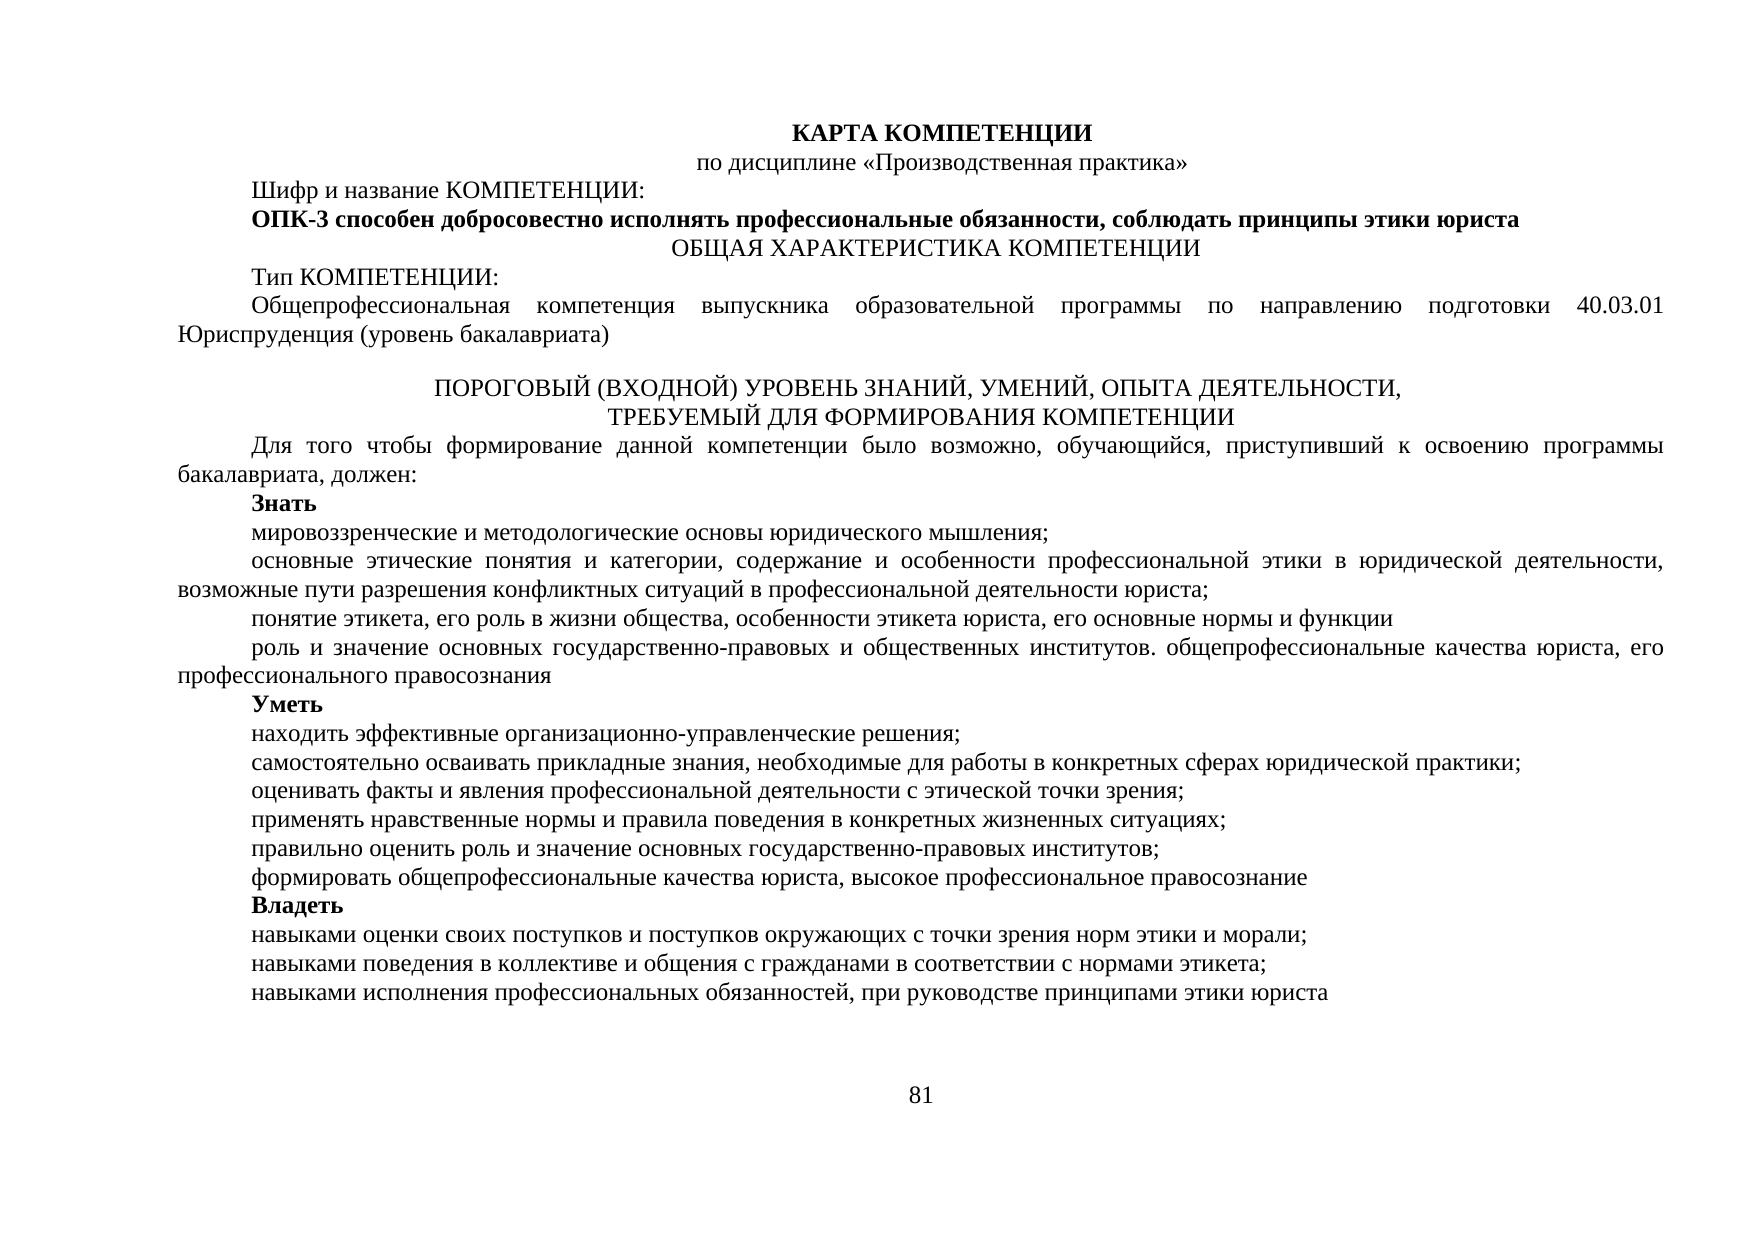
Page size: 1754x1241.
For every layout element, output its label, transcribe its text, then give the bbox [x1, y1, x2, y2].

text навыками оценки своих поступков и поступков окружающих с точки зрения норм этики и морали; [177, 919, 1665, 948]
text по дисциплине «Производственная практика» [177, 147, 1665, 176]
text понятие этикета, его роль в жизни общества, особенности этикета юриста, его основные нормы и функции [177, 603, 1665, 632]
text Уметь [177, 689, 1665, 718]
text применять нравственные нормы и правила поведения в конкретных жизненных ситуациях; [177, 804, 1665, 833]
text находить эффективные организационно-управленческие решения; [177, 718, 1665, 747]
text оценивать факты и явления профессиональной деятельности с этической точки зрения; [177, 776, 1665, 804]
text ОПК-3 способен добросовестно исполнять профессиональные обязанности, соблюдать принципы этики юриста [177, 204, 1665, 233]
text формировать общепрофессиональные качества юриста, высокое профессиональное правосознание [177, 862, 1665, 891]
text самостоятельно осваивать прикладные знания, необходимые для работы в конкретных сферах юридической практики; [177, 747, 1665, 776]
text ПОРОГОВЫЙ (ВХОДНОЙ) УРОВЕНЬ ЗНАНИЙ, УМЕНИЙ, ОПЫТА ДЕЯТЕЛЬНОСТИ, ТРЕБУЕМЫЙ ДЛЯ ФОРМИРОВАНИЯ КОМПЕТЕНЦИИ [177, 373, 1665, 431]
text Шифр и название КОМПЕТЕНЦИИ: [177, 176, 1665, 204]
text основные этические понятия и категории, содержание и особенности профессиональной этики в юридической деятельности, возможные пути разрешения конфликтных ситуаций в профессиональной деятельности юриста; [177, 546, 1665, 603]
text мировоззренческие и методологические основы юридического мышления; [177, 517, 1665, 546]
text роль и значение основных государственно-правовых и общественных институтов. общепрофессиональные качества юриста, его профессионального правосознания [177, 632, 1665, 689]
text навыками исполнения профессиональных обязанностей, при руководстве принципами этики юриста [177, 977, 1665, 1006]
text КАРТА КОМПЕТЕНЦИИ [177, 118, 1665, 147]
text Знать [177, 488, 1665, 517]
text Для того чтобы формирование данной компетенции было возможно, обучающийся, приступивший к освоению программы бакалавриата, должен: [177, 431, 1665, 488]
text навыками поведения в коллективе и общения с гражданами в соответствии с нормами этикета; [177, 948, 1665, 977]
text ОБЩАЯ ХАРАКТЕРИСТИКА КОМПЕТЕНЦИИ [177, 233, 1665, 262]
text правильно оценить роль и значение основных государственно-правовых институтов; [177, 833, 1665, 862]
text Владеть [177, 891, 1665, 919]
text Тип КОМПЕТЕНЦИИ: [177, 262, 1665, 291]
text Общепрофессиональная компетенция выпускника образовательной программы по направлению подготовки 40.03.01 Юриспруденция (уровень бакалавриата) [177, 291, 1665, 348]
